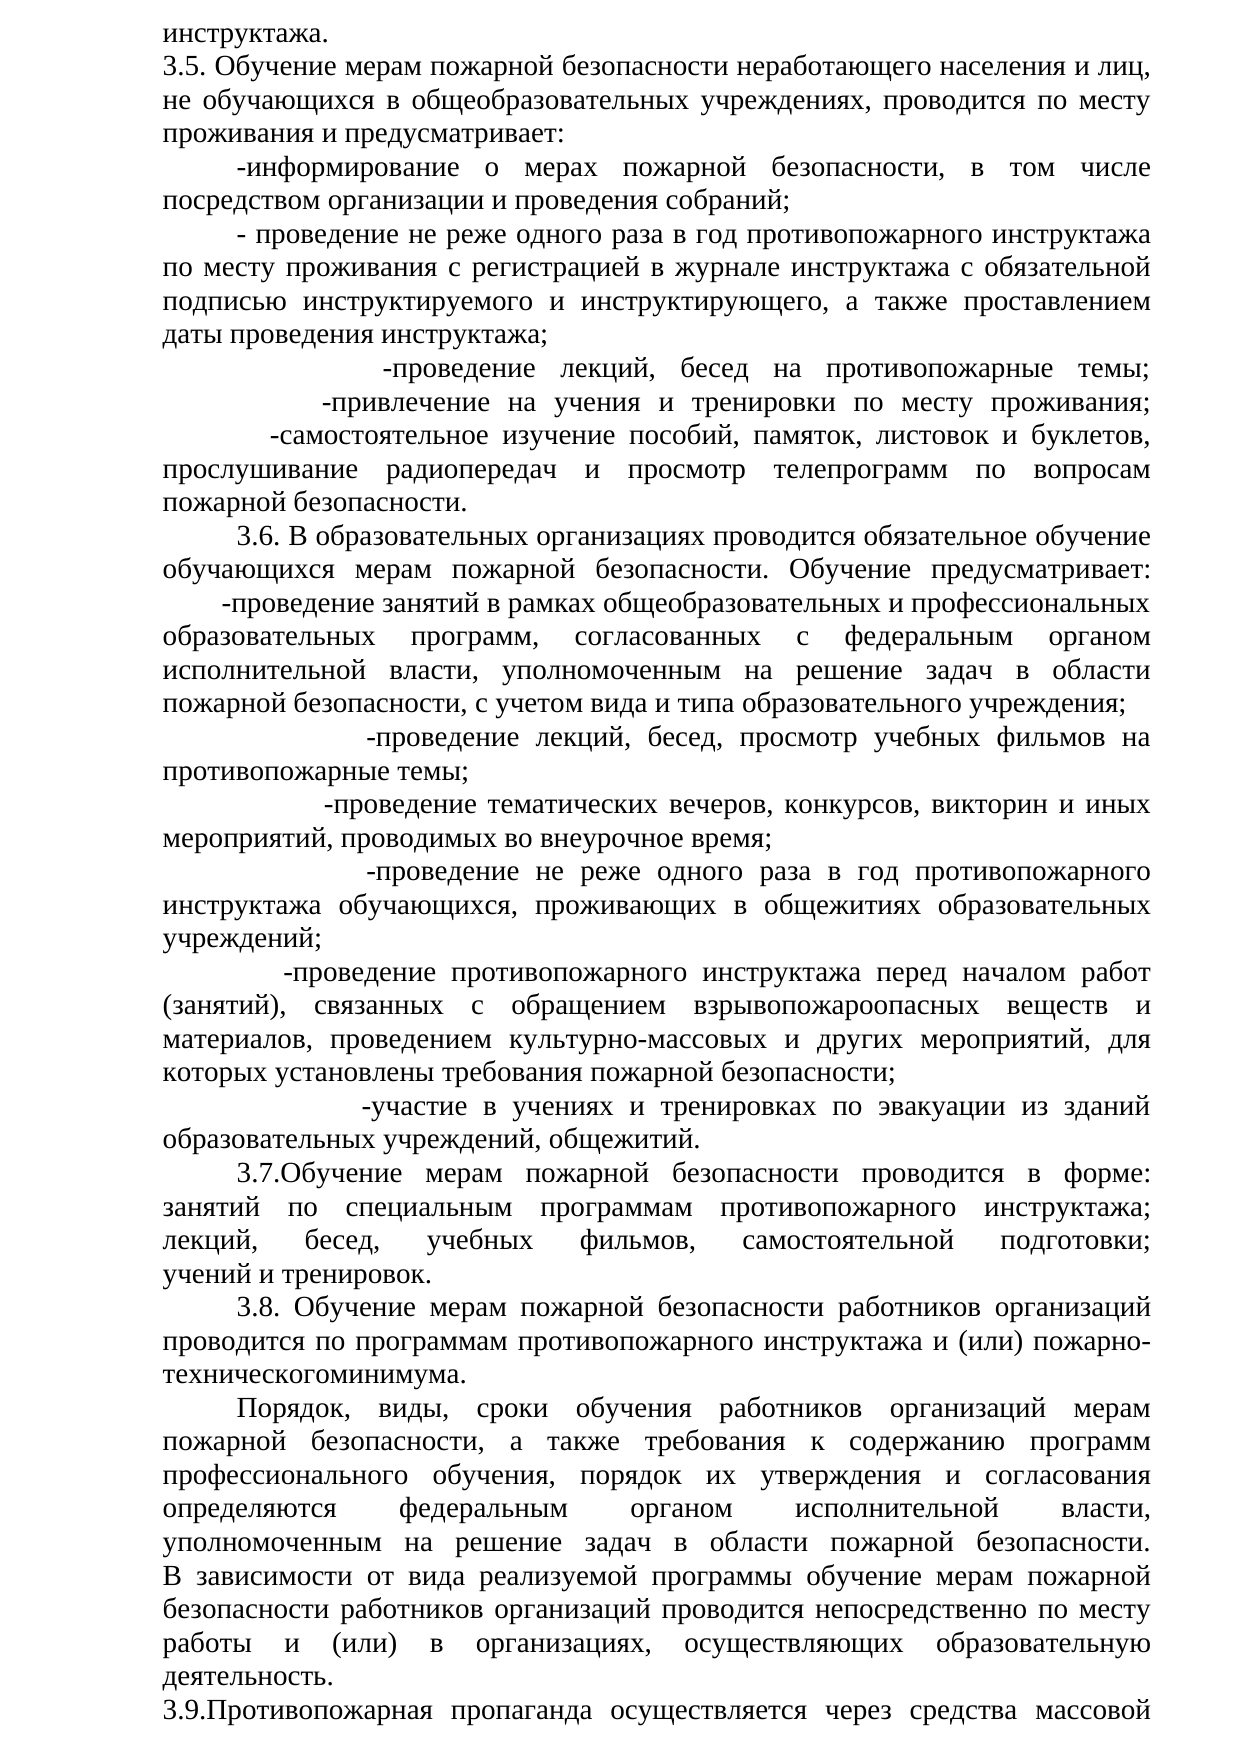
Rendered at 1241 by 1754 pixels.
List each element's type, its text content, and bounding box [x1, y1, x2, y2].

text -информирование о мерах пожарной безопасности, в том числе посредством организации и проведения собраний; [162, 149, 1152, 216]
text -проведение лекций, бесед, просмотр учебных фильмов на противопожарные темы; [162, 719, 1152, 786]
text 3.6. В образовательных организациях проводится обязательное обучение обучающихся мерам пожарной безопасности. Обучение предусматривает: -проведение занятий в рамках общеобразовательных и профессиональных образовательных программ, согласованных с федеральным органом исполнительной власти, уполномоченным на решение задач в области пожарной безопасности, с учетом вида и типа образовательного учреждения; [162, 518, 1152, 719]
text 3.7.Обучение мерам пожарной безопасности проводится в форме: занятий по специальным программам противопожарного инструктажа; лекций, бесед, учебных фильмов, самостоятельной подготовки; учений и тренировок. [162, 1155, 1152, 1289]
text -проведение лекций, бесед на противопожарные темы; -привлечение на учения и тренировки по месту проживания; -самостоятельное изучение пособий, памяток, листовок и буклетов, прослушивание радиопередач и просмотр телепрограмм по вопросам пожарной безопасности. [162, 350, 1152, 518]
text -участие в учениях и тренировках по эвакуации из зданий образовательных учреждений, общежитий. [162, 1088, 1152, 1155]
text 3.8. Обучение мерам пожарной безопасности работников организаций проводится по программам противопожарного инструктажа и (или) пожарно-техническогоминимума. [162, 1289, 1152, 1390]
text -проведение тематических вечеров, конкурсов, викторин и иных мероприятий, проводимых во внеурочное время; [162, 786, 1152, 853]
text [162, 1390, 1152, 1725]
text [162, 15, 1152, 149]
text -проведение не реже одного раза в год противопожарного инструктажа обучающихся, проживающих в общежитиях образовательных учреждений; -проведение противопожарного инструктажа перед началом работ (занятий), связанных с обращением взрывопожароопасных веществ и материалов, проведением культурно-массовых и других мероприятий, для которых установлены требования пожарной безопасности; [162, 853, 1152, 1088]
text - проведение не реже одного раза в год противопожарного инструктажа по месту проживания с регистрацией в журнале инструктажа с обязательной подписью инструктируемого и инструктирующего, а также проставлением даты проведения инструктажа; [162, 216, 1152, 350]
